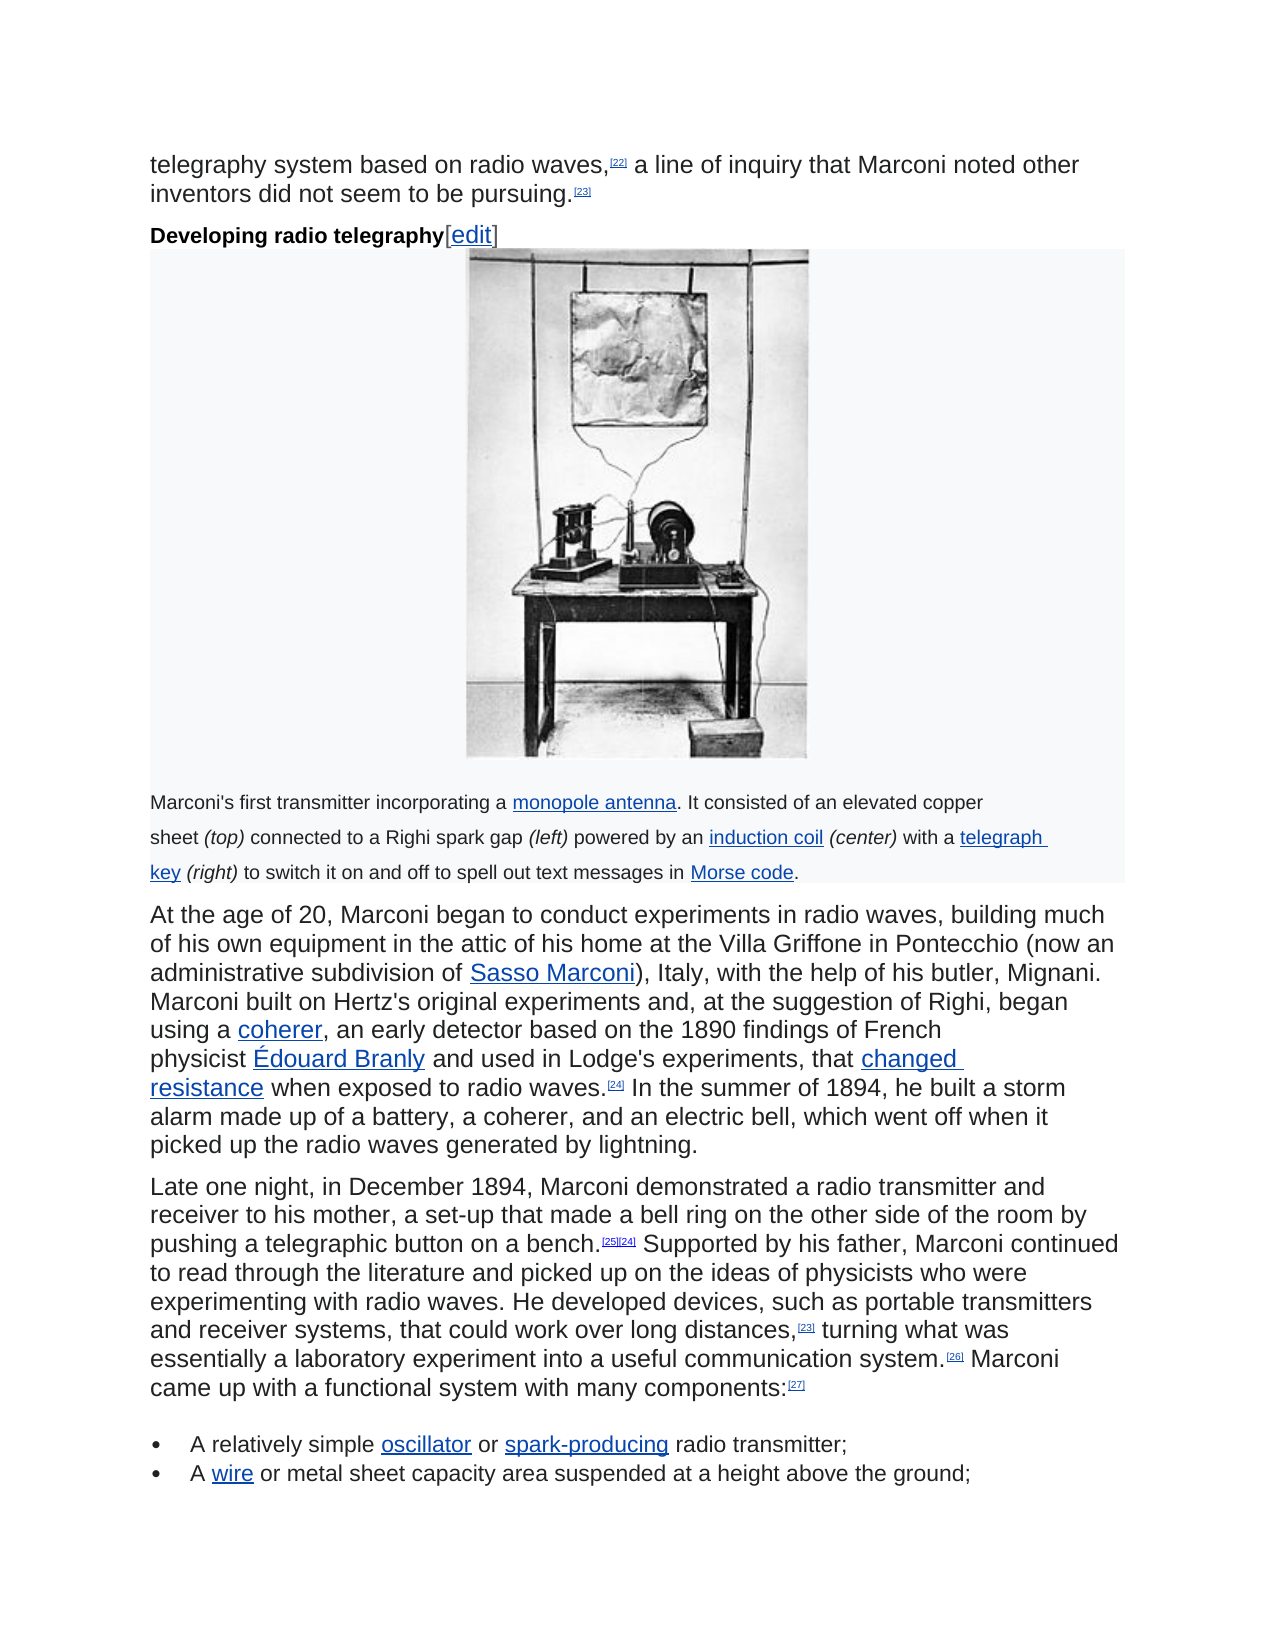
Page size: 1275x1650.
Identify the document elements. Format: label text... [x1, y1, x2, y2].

text Late one night, in December 1894, Marconi demonstrated a radio transmitter and receiver to his mother, a set-up that made a bell ring on the other side of the room by pushing a telegraphic button on a bench.[25][24] Supported by his father, Marconi continued to read through the literature and picked up on the ideas of physicists who were experimenting with radio waves. He developed devices, such as portable transmitters and receiver systems, that could work over long distances,[23] turning what was essentially a laboratory experiment into a useful communication system.[26] Marconi came up with a functional system with many components:[27] [150, 1171, 1125, 1401]
text Marconi's first transmitter incorporating a monopole antenna. It consisted of an elevated copper sheet (top) connected to a Righi spark gap (left) powered by an induction coil (center) with a telegraph key (right) to switch it on and off to spell out text messages in Morse code. [150, 778, 1125, 883]
text At the age of 20, Marconi began to conduct experiments in radio waves, building much of his own equipment in the attic of his home at the Villa Griffone in Pontecchio (now an administrative subdivision of Sasso Marconi), Italy, with the help of his butler, Mignani. Marconi built on Hertz's original experiments and, at the suggestion of Righi, began using a coherer, an early detector based on the 1890 findings of French physicist Édouard Branly and used in Lodge's experiments, that changed resistance when exposed to radio waves.[24] In the summer of 1894, he built a storm alarm made up of a battery, a coherer, and an electric bell, which went off when it picked up the radio waves generated by lightning. [150, 900, 1125, 1159]
subtitle Developing radio telegraphy[edit] [150, 220, 1125, 249]
list A wire or metal sheet capacity area suspended at a height above the ground; [152, 1459, 1125, 1486]
picture [465, 248, 810, 760]
list A relatively simple oscillator or spark-producing radio transmitter; [152, 1431, 1125, 1457]
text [150, 150, 1125, 207]
